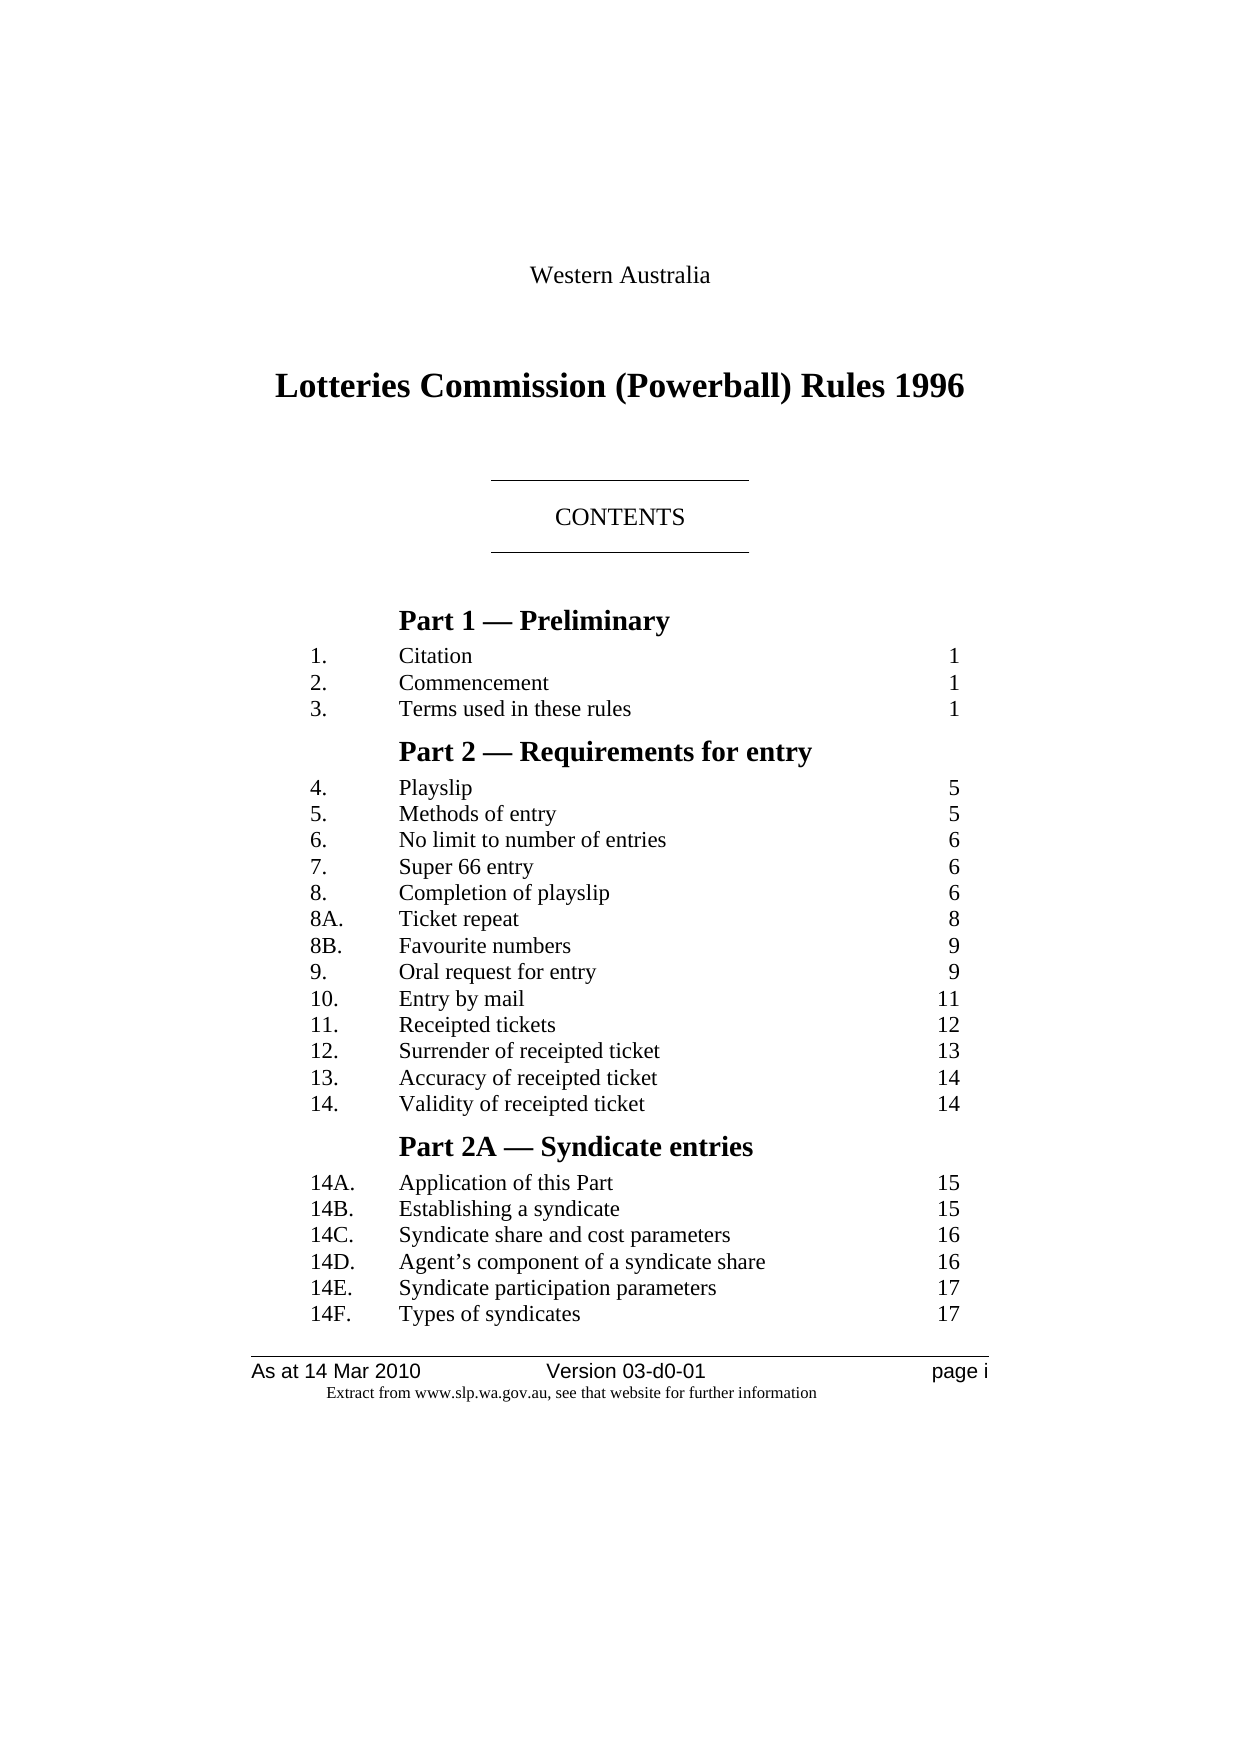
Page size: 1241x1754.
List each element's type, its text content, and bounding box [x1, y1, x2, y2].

text 14F. Types of syndicates 17 [310, 1300, 871, 1327]
text 14D. Agent’s component of a syndicate share 16 [310, 1248, 871, 1274]
text CONTENTS [491, 481, 749, 552]
text 3. Terms used in these rules 1 [310, 695, 871, 721]
text Western Australia [251, 261, 989, 289]
text Lotteries Commission (Powerball) Rules 1996 [251, 364, 989, 405]
text -Part 1 — Preliminary [399, 603, 871, 636]
text 1. Citation 1 [310, 642, 871, 669]
text 8B. Favourite numbers 9 [310, 932, 871, 958]
text Part 2 — Requirements for entry [399, 734, 871, 767]
text 7. Super 66 entry 6 [310, 853, 871, 879]
text 14B. Establishing a syndicate 15 [310, 1195, 871, 1221]
text 8. Completion of playslip 6 [310, 879, 871, 906]
text 13. Accuracy of receipted ticket 14 [310, 1064, 871, 1090]
text 10. Entry by mail 11 [310, 984, 871, 1011]
text 6. No limit to number of entries 6 [310, 826, 871, 853]
text 14C. Syndicate share and cost parameters 16 [310, 1221, 871, 1248]
text 5. Methods of entry 5 [310, 800, 871, 826]
text 11. Receipted tickets 12 [310, 1011, 871, 1037]
text 14E. Syndicate participation parameters 17 [310, 1274, 871, 1300]
text 8A. Ticket repeat 8 [310, 906, 871, 932]
text 9. Oral request for entry 9 [310, 958, 871, 984]
text 4. Playslip 5 [310, 774, 871, 800]
text 14. Validity of receipted ticket 14 [310, 1090, 871, 1116]
text 12. Surrender of receipted ticket 13 [310, 1037, 871, 1064]
text 14A. Application of this Part 15 [310, 1169, 871, 1195]
text Part 2A — Syndicate entries [399, 1129, 871, 1162]
text 2. Commencement 1 [310, 669, 871, 695]
